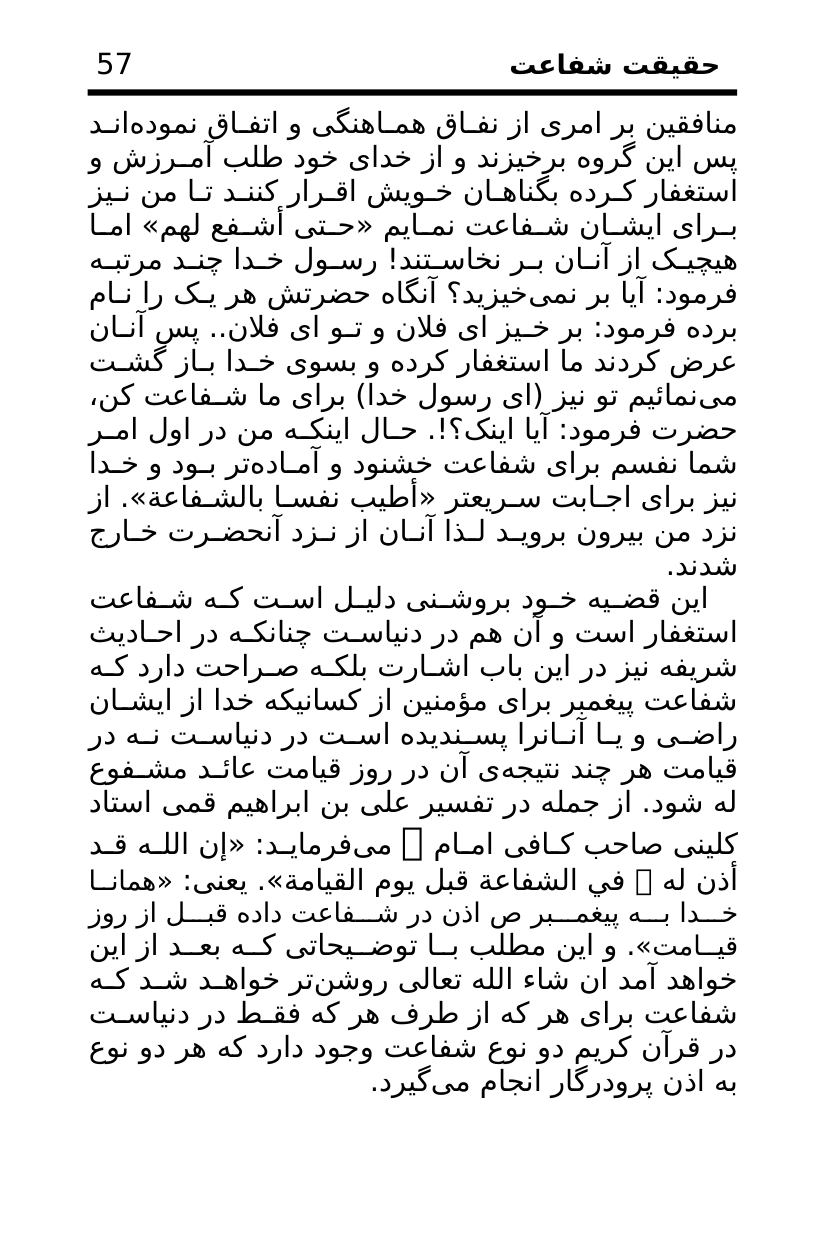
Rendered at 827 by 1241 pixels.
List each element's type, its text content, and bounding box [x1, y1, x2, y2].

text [89, 106, 738, 582]
text این قضیه خود بروشنی دلیل است که شفاعت استغفار است و آن هم در دنیاست چنانکه در احادیث شریفه نیز در این باب اشارت بلکه صراحت دارد که شفاعت پیغمبر برای مؤمنین از کسانیکه خدا از ایشان راضی و یا آنانرا پسندیده است در دنیاست نه در قیامت هر چند نتیجه‌ی آن در روز قیامت عائد مشفوع له شود. از جمله در تفسیر علی بن ابراهیم قمی‌ استاد کلینی صاحب کافی امام می‌فرماید: «إن الله قد أذن له في الشفاعة قبل يوم القيامة». یعنی: «همانا خدا به پیغمبر ص اذن در شفاعت داده قبل از روز قیامت». و این مطلب با توضیحاتی که بعد از این خواهد آمد ان شاء الله تعالی روشن‌تر خواهد شد که شفاعت برای هر که از طرف هر که فقط در دنیاست در قرآن کریم دو نوع شفاعت وجود دارد که هر دو نوع به اذن پرودرگار انجام می‌گیرد. [89, 582, 738, 1098]
